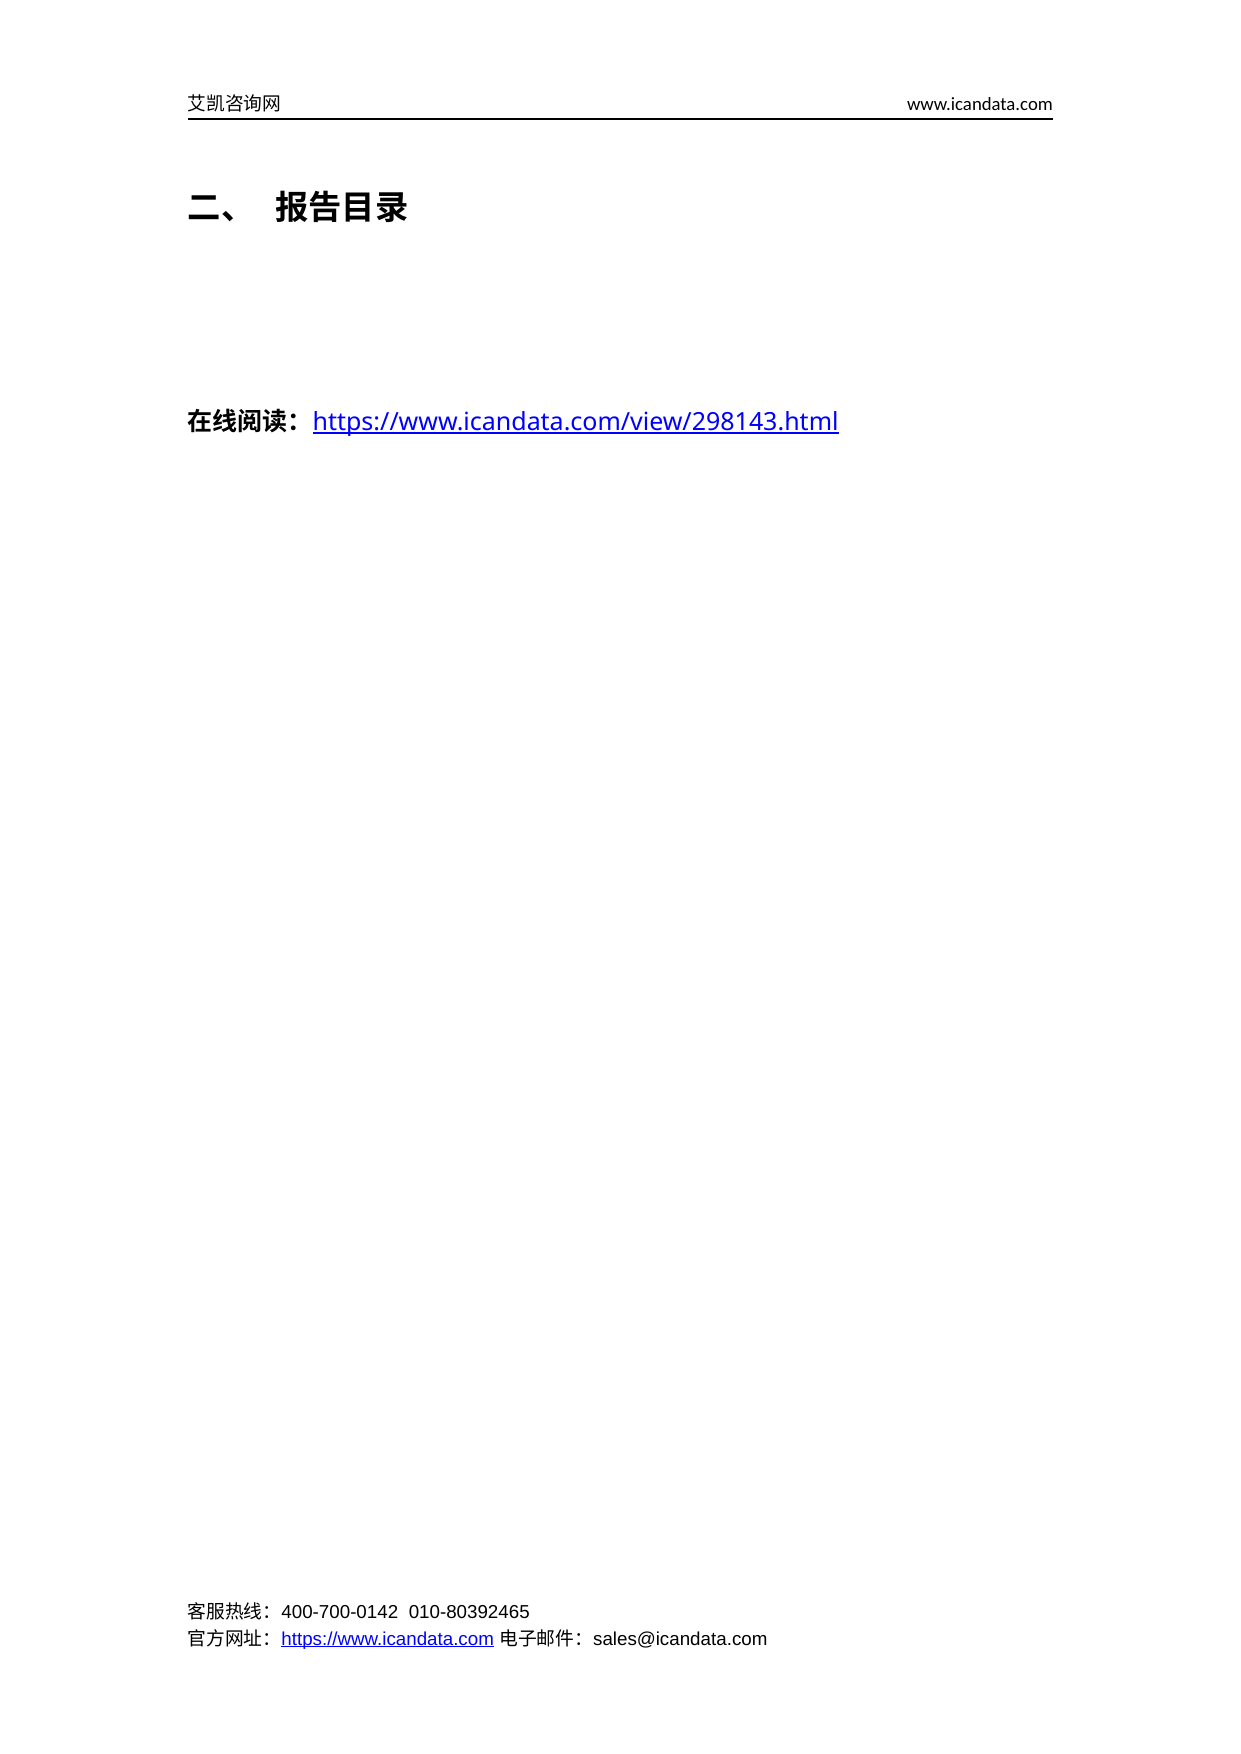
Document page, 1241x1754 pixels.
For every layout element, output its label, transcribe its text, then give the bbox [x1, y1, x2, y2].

subtitle 报告目录 [187, 172, 1053, 237]
text 在线阅读：https://www.icandata.com/view/298143.html [187, 387, 1053, 452]
